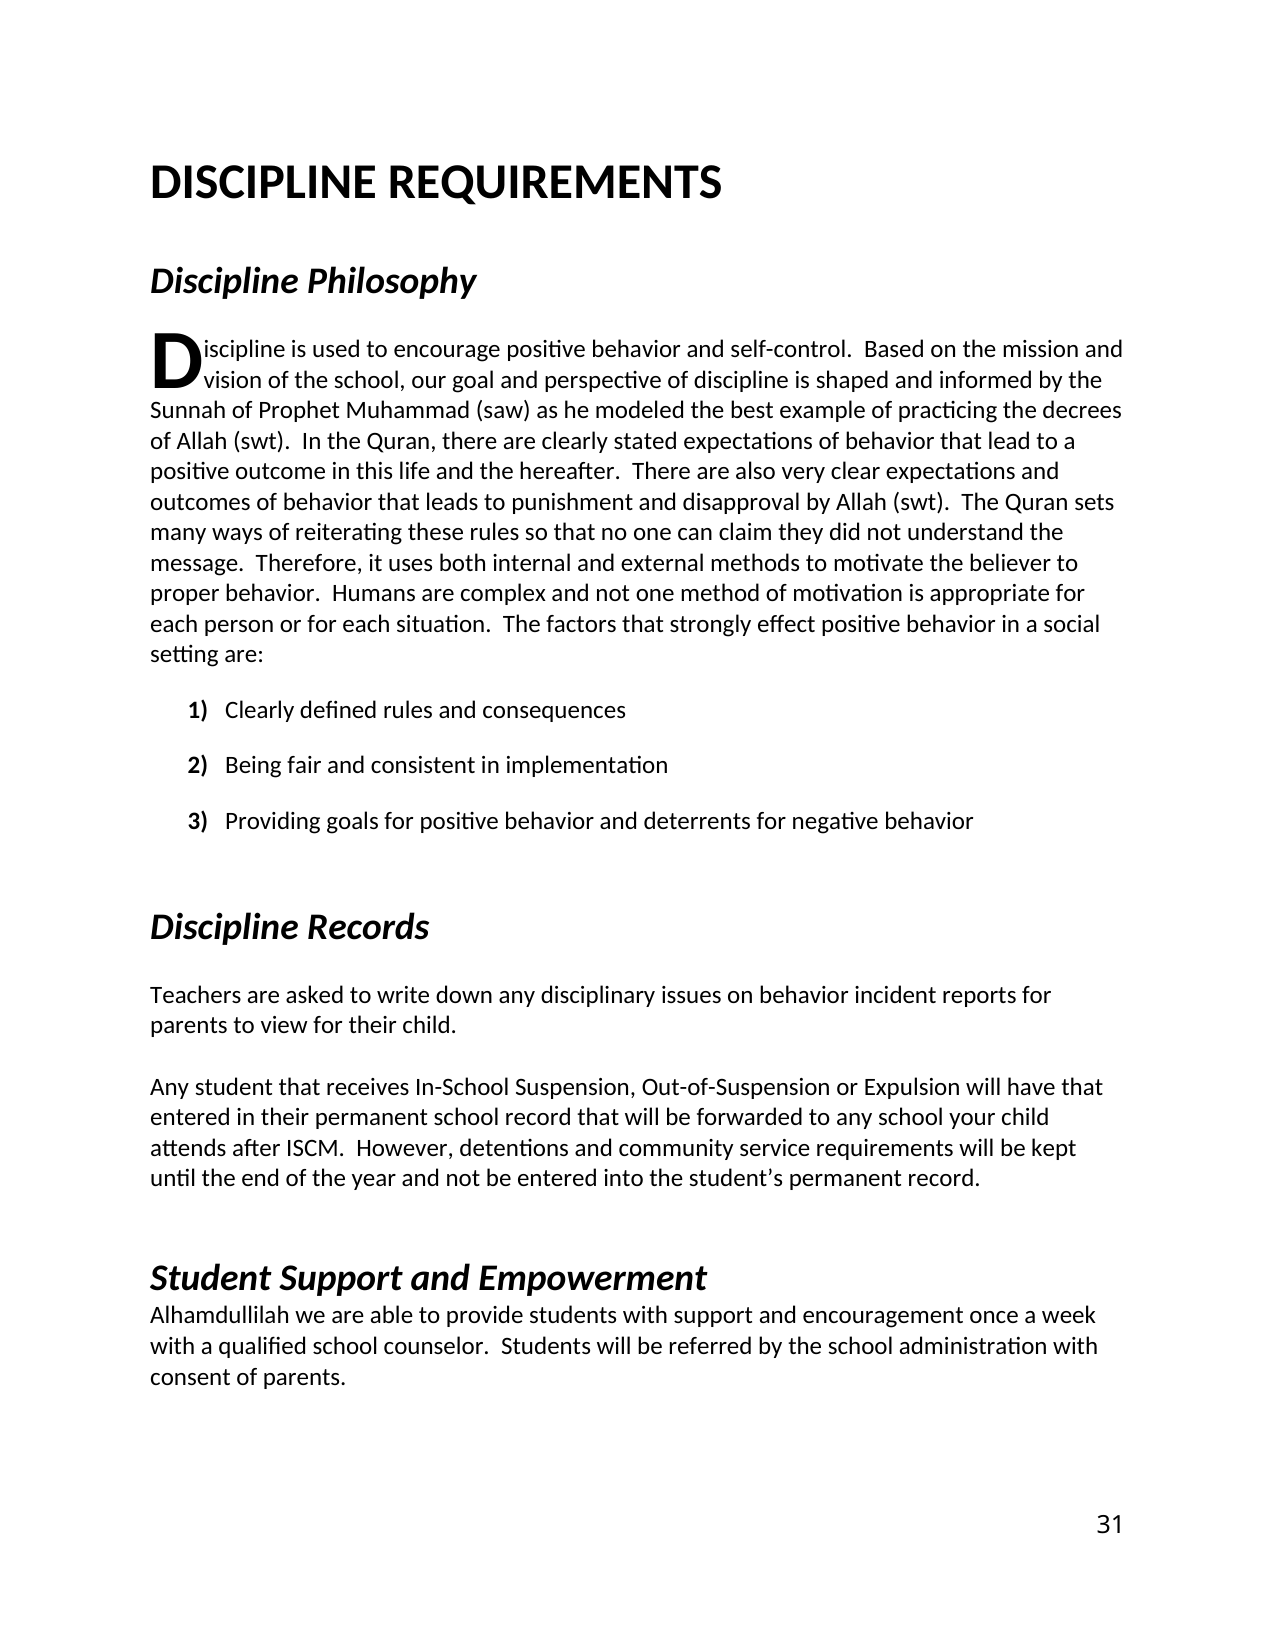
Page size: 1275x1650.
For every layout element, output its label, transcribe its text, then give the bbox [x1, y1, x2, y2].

text Discipline Philosophy [150, 257, 1125, 303]
text DISCIPLINE REQUIREMENTS [150, 150, 1125, 211]
list Being fair and consistent in implementation [187, 749, 1125, 780]
list Clearly defined rules and consequences [187, 694, 1125, 724]
text Any student that receives In-School Suspension, Out-of-Suspension or Expulsion will have that entered in their permanent school record that will be forwarded to any school your child attends after ISCM. However, detentions and community service requirements will be kept until the end of the year and not be entered into the student’s permanent record. [150, 1071, 1125, 1193]
text Teachers are asked to write down any disciplinary issues on behavior incident reports for parents to view for their child. [150, 979, 1125, 1040]
text Discipline Records [150, 903, 1125, 949]
text iscipline is used to encourage positive behavior and self-control. Based on the mission and vision of the school, our goal and perspective of discipline is shaped and informed by the Sunnah of Prophet Muhammad (saw) as he modeled the best example of practicing the decrees of Allah (swt). In the Quran, there are clearly stated expectations of behavior that lead to a positive outcome in this life and the hereafter. There are also very clear expectations and outcomes of behavior that leads to punishment and disapproval by Allah (swt). The Quran sets many ways of reiterating these rules so that no one can claim they did not understand the message. Therefore, it uses both internal and external methods to motivate the believer to proper behavior. Humans are complex and not one method of motivation is appropriate for each person or for each situation. The factors that strongly effect positive behavior in a social setting are: [150, 333, 1125, 669]
text Student Support and Empowerment Alhamdullilah we are able to provide students with support and encouragement once a week with a qualified school counselor. Students will be referred by the school administration with consent of parents. [150, 1254, 1125, 1391]
list Providing goals for positive behavior and deterrents for negative behavior [187, 805, 1125, 836]
